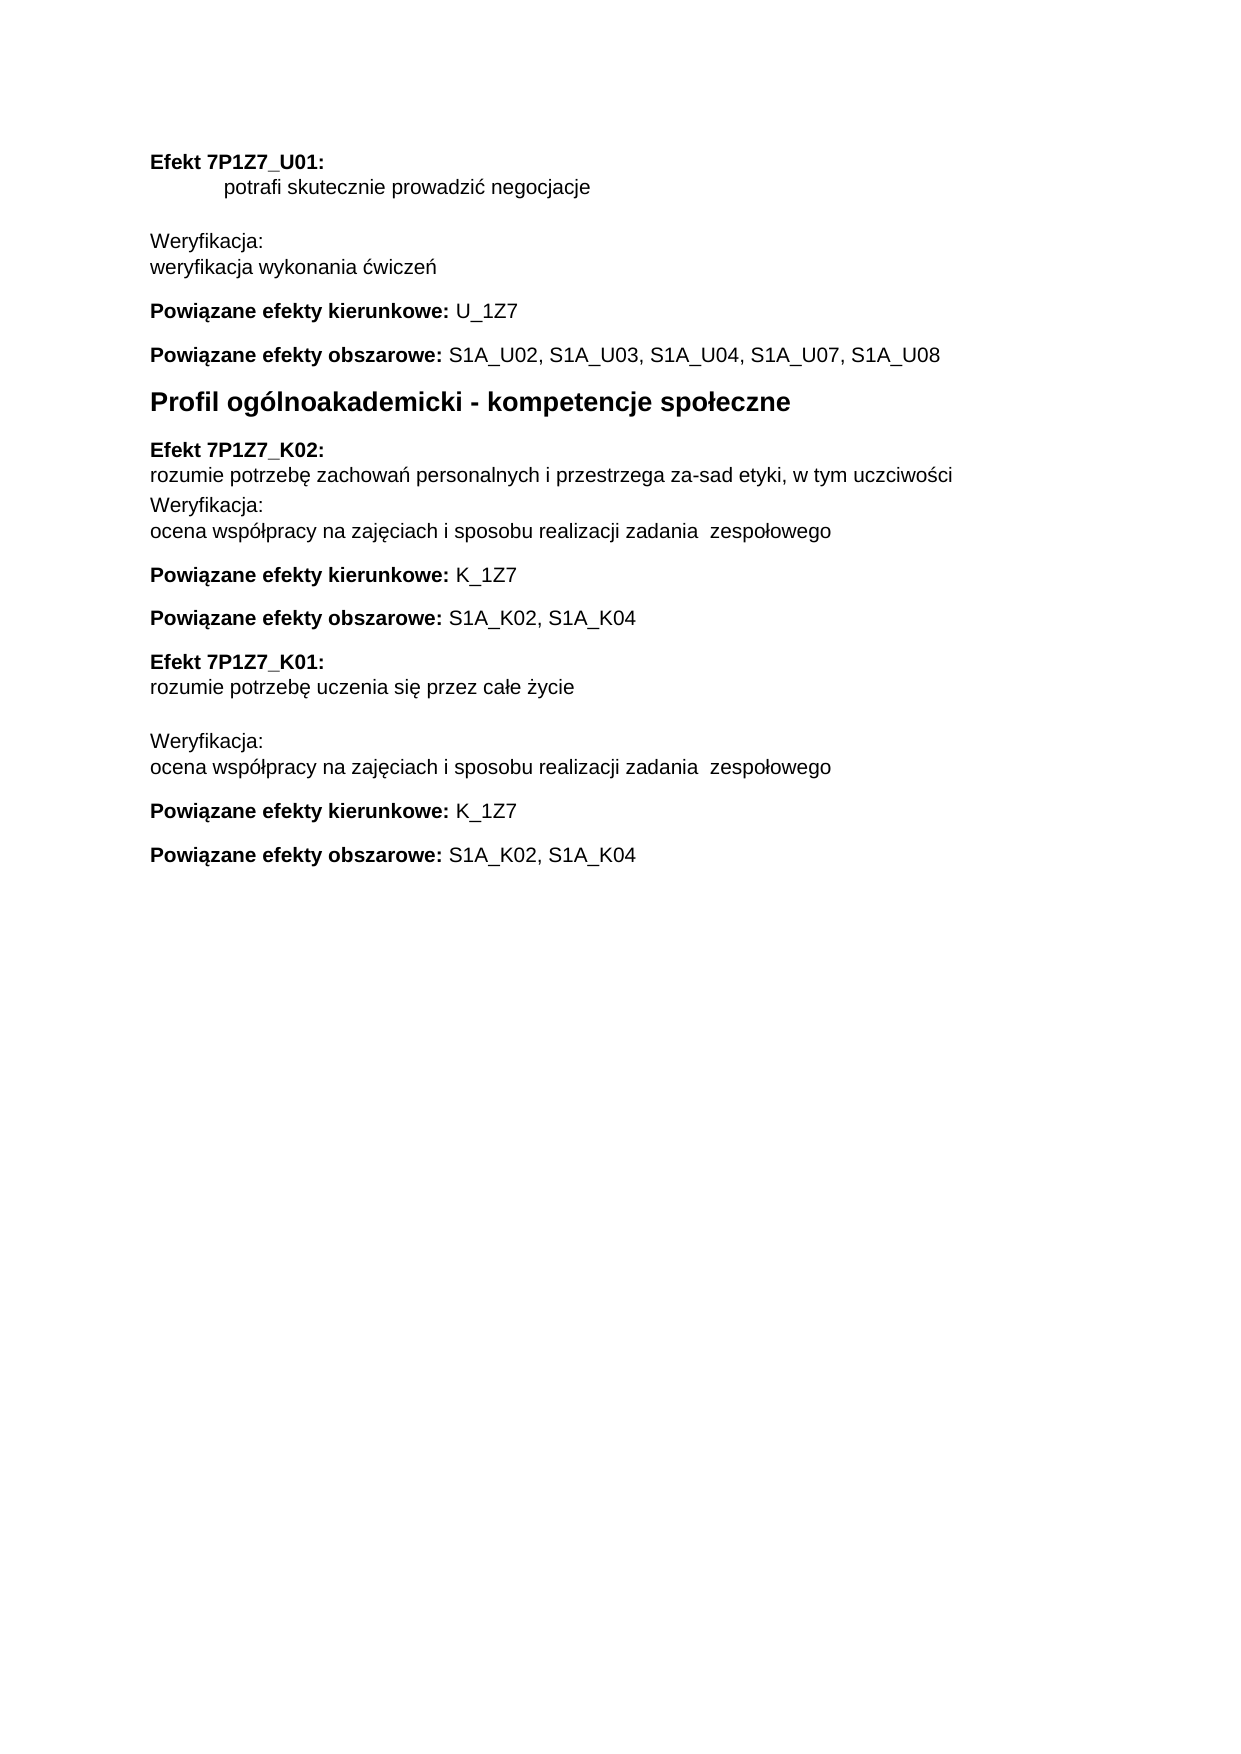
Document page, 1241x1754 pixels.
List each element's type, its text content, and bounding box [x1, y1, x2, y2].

text Powiązane efekty kierunkowe: K_1Z7 [150, 562, 1090, 586]
text Powiązane efekty kierunkowe: K_1Z7 [150, 799, 1090, 823]
text Efekt 7P1Z7_U01: [150, 150, 1090, 174]
text rozumie potrzebę uczenia się przez całe życie [150, 675, 1090, 723]
text rozumie potrzebę zachowań personalnych i przestrzega za-sad etyki, w tym uczciwości [150, 462, 1090, 486]
text potrafi skutecznie prowadzić negocjacje [150, 175, 1090, 223]
text ocena współpracy na zajęciach i sposobu realizacji zadania zespołowego [150, 755, 1090, 779]
text Weryfikacja: [150, 493, 1090, 517]
text Efekt 7P1Z7_K02: [150, 437, 1090, 461]
text Powiązane efekty obszarowe: S1A_K02, S1A_K04 [150, 606, 1090, 630]
subtitle Profil ogólnoakademicki - kompetencje społeczne [150, 386, 1090, 418]
text Weryfikacja: [150, 729, 1090, 753]
text Powiązane efekty kierunkowe: U_1Z7 [150, 299, 1090, 323]
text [150, 343, 1090, 367]
text Powiązane efekty obszarowe: S1A_K02, S1A_K04 [150, 843, 1090, 867]
text Weryfikacja: [150, 229, 1090, 253]
text weryfikacja wykonania ćwiczeń [150, 255, 1090, 279]
text Efekt 7P1Z7_K01: [150, 650, 1090, 674]
text ocena współpracy na zajęciach i sposobu realizacji zadania zespołowego [150, 519, 1090, 543]
